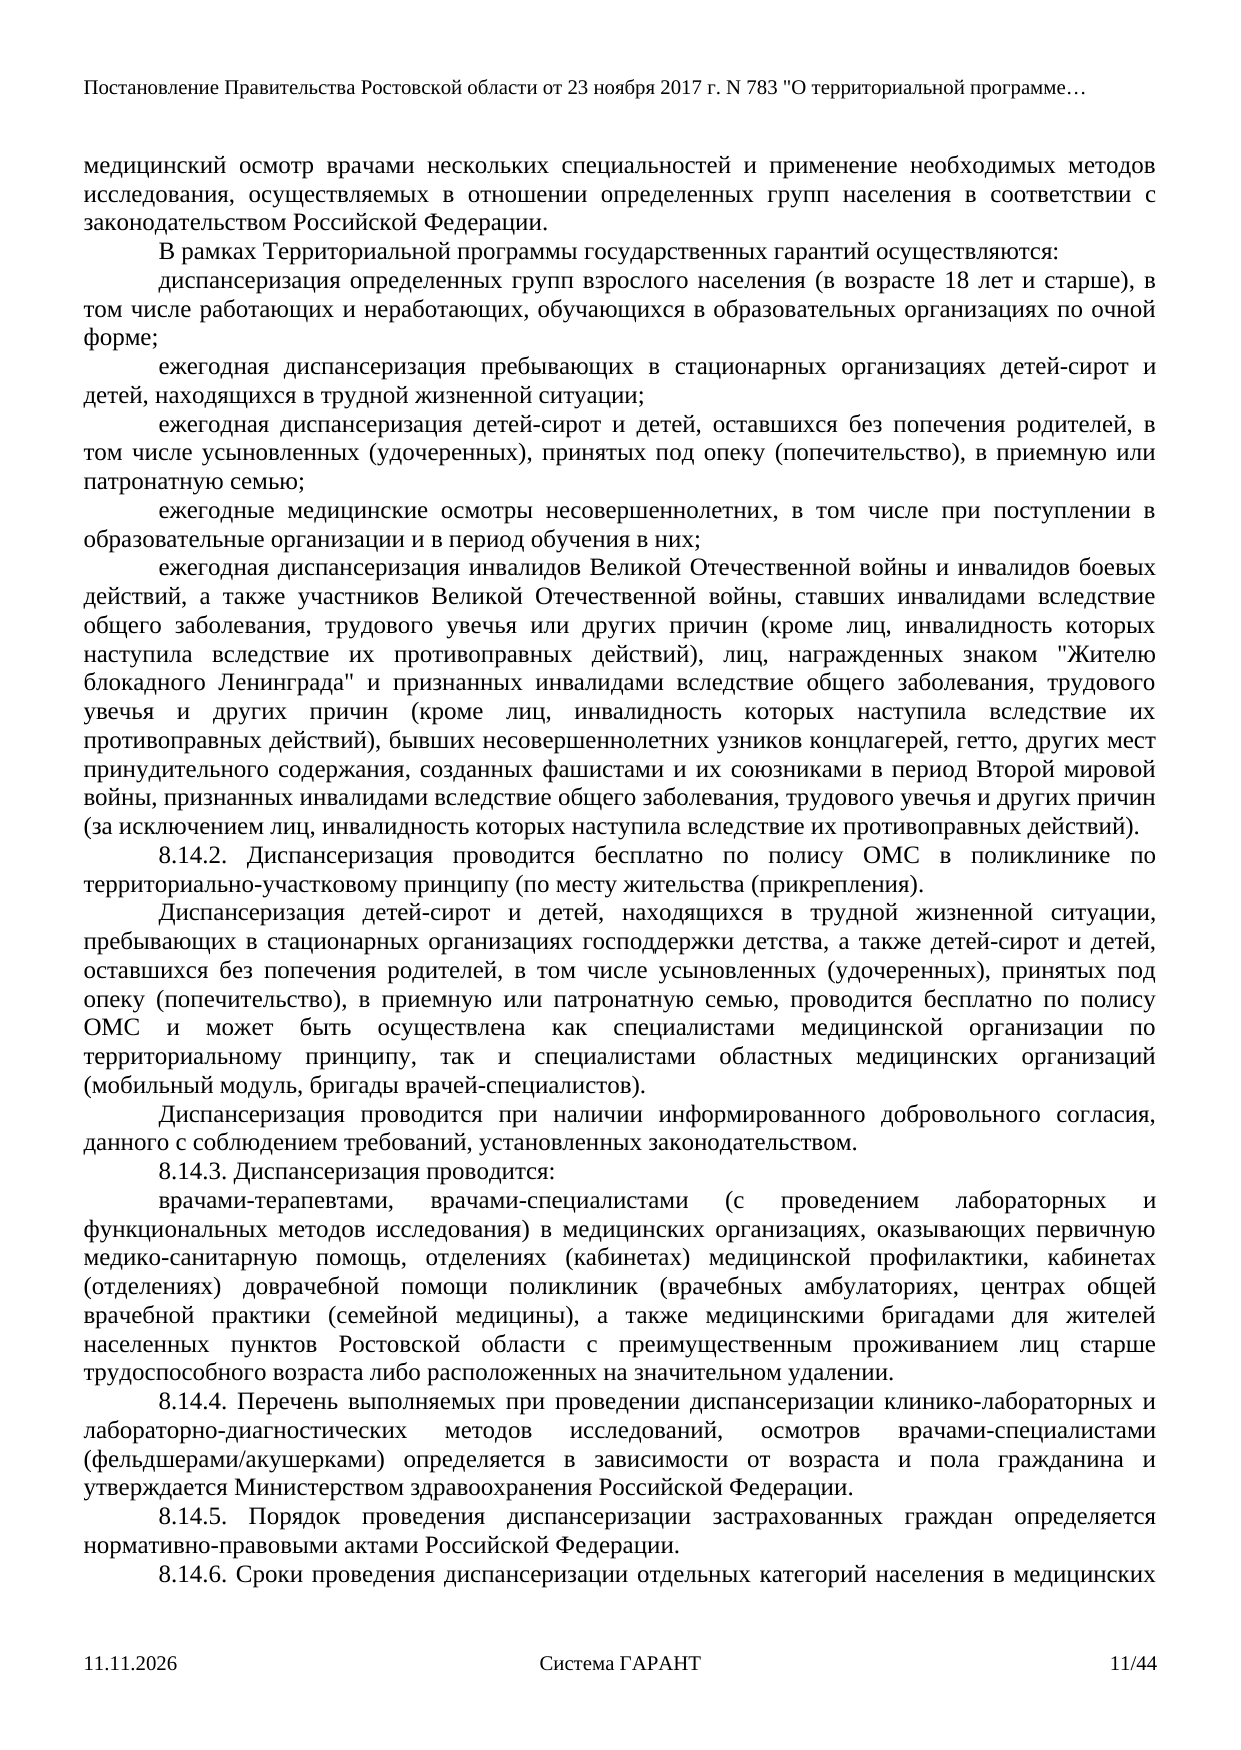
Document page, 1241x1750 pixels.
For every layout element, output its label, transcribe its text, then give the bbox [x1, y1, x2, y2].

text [83, 150, 1157, 236]
text 8.14.5. Порядок проведения диспансеризации застрахованных граждан определяется нормативно-правовыми актами Российской Федерации. [83, 1501, 1157, 1559]
text 8.14.4. Перечень выполняемых при проведении диспансеризации клинико-лабораторных и лабораторно-диагностических методов исследований, осмотров врачами-специалистами (фельдшерами/акушерками) определяется в зависимости от возраста и пола гражданина и утверждается Министерством здравоохранения Российской Федерации. [83, 1386, 1157, 1501]
text 8.14.3. Диспансеризация проводится: [83, 1156, 1157, 1185]
text 8.14.2. Диспансеризация проводится бесплатно по полису ОМС в поликлинике по территориально-участковому принципу (по месту жительства (прикрепления). [83, 840, 1157, 897]
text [83, 1559, 1157, 1587]
text Диспансеризация детей-сирот и детей, находящихся в трудной жизненной ситуации, пребывающих в стационарных организациях господдержки детства, а также детей-сирот и детей, оставшихся без попечения родителей, в том числе усыновленных (удочеренных), принятых под опеку (попечительство), в приемную или патронатную семью, проводится бесплатно по полису ОМС и может быть осуществлена как специалистами медицинской организации по территориальному принципу, так и специалистами областных медицинских организаций (мобильный модуль, бригады врачей-специалистов). [83, 897, 1157, 1099]
text Диспансеризация проводится при наличии информированного добровольного согласия, данного с соблюдением требований, установленных законодательством. [83, 1099, 1157, 1156]
text ежегодные медицинские осмотры несовершеннолетних, в том числе при поступлении в образовательные организации и в период обучения в них; [83, 495, 1157, 552]
text В рамках Территориальной программы государственных гарантий осуществляются: [83, 236, 1157, 265]
text ежегодная диспансеризация инвалидов Великой Отечественной войны и инвалидов боевых действий, а также участников Великой Отечественной войны, ставших инвалидами вследствие общего заболевания, трудового увечья или других причин (кроме лиц, инвалидность которых наступила вследствие их противоправных действий), лиц, награжденных знаком "Жителю блокадного Ленинграда" и признанных инвалидами вследствие общего заболевания, трудового увечья и других причин (кроме лиц, инвалидность которых наступила вследствие их противоправных действий), бывших несовершеннолетних узников концлагерей, гетто, других мест принудительного содержания, созданных фашистами и их союзниками в период Второй мировой войны, признанных инвалидами вследствие общего заболевания, трудового увечья и других причин (за исключением лиц, инвалидность которых наступила вследствие их противоправных действий). [83, 552, 1157, 840]
text ежегодная диспансеризация пребывающих в стационарных организациях детей-сирот и детей, находящихся в трудной жизненной ситуации; [83, 351, 1157, 409]
text врачами-терапевтами, врачами-специалистами (с проведением лабораторных и функциональных методов исследования) в медицинских организациях, оказывающих первичную медико-санитарную помощь, отделениях (кабинетах) медицинской профилактики, кабинетах (отделениях) доврачебной помощи поликлиник (врачебных амбулаториях, центрах общей врачебной практики (семейной медицины), а также медицинскими бригадами для жителей населенных пунктов Ростовской области с преимущественным проживанием лиц старше трудоспособного возраста либо расположенных на значительном удалении. [83, 1185, 1157, 1386]
text ежегодная диспансеризация детей-сирот и детей, оставшихся без попечения родителей, в том числе усыновленных (удочеренных), принятых под опеку (попечительство), в приемную или патронатную семью; [83, 409, 1157, 495]
text диспансеризация определенных групп взрослого населения (в возрасте 18 лет и старше), в том числе работающих и неработающих, обучающихся в образовательных организациях по очной форме; [83, 265, 1157, 351]
